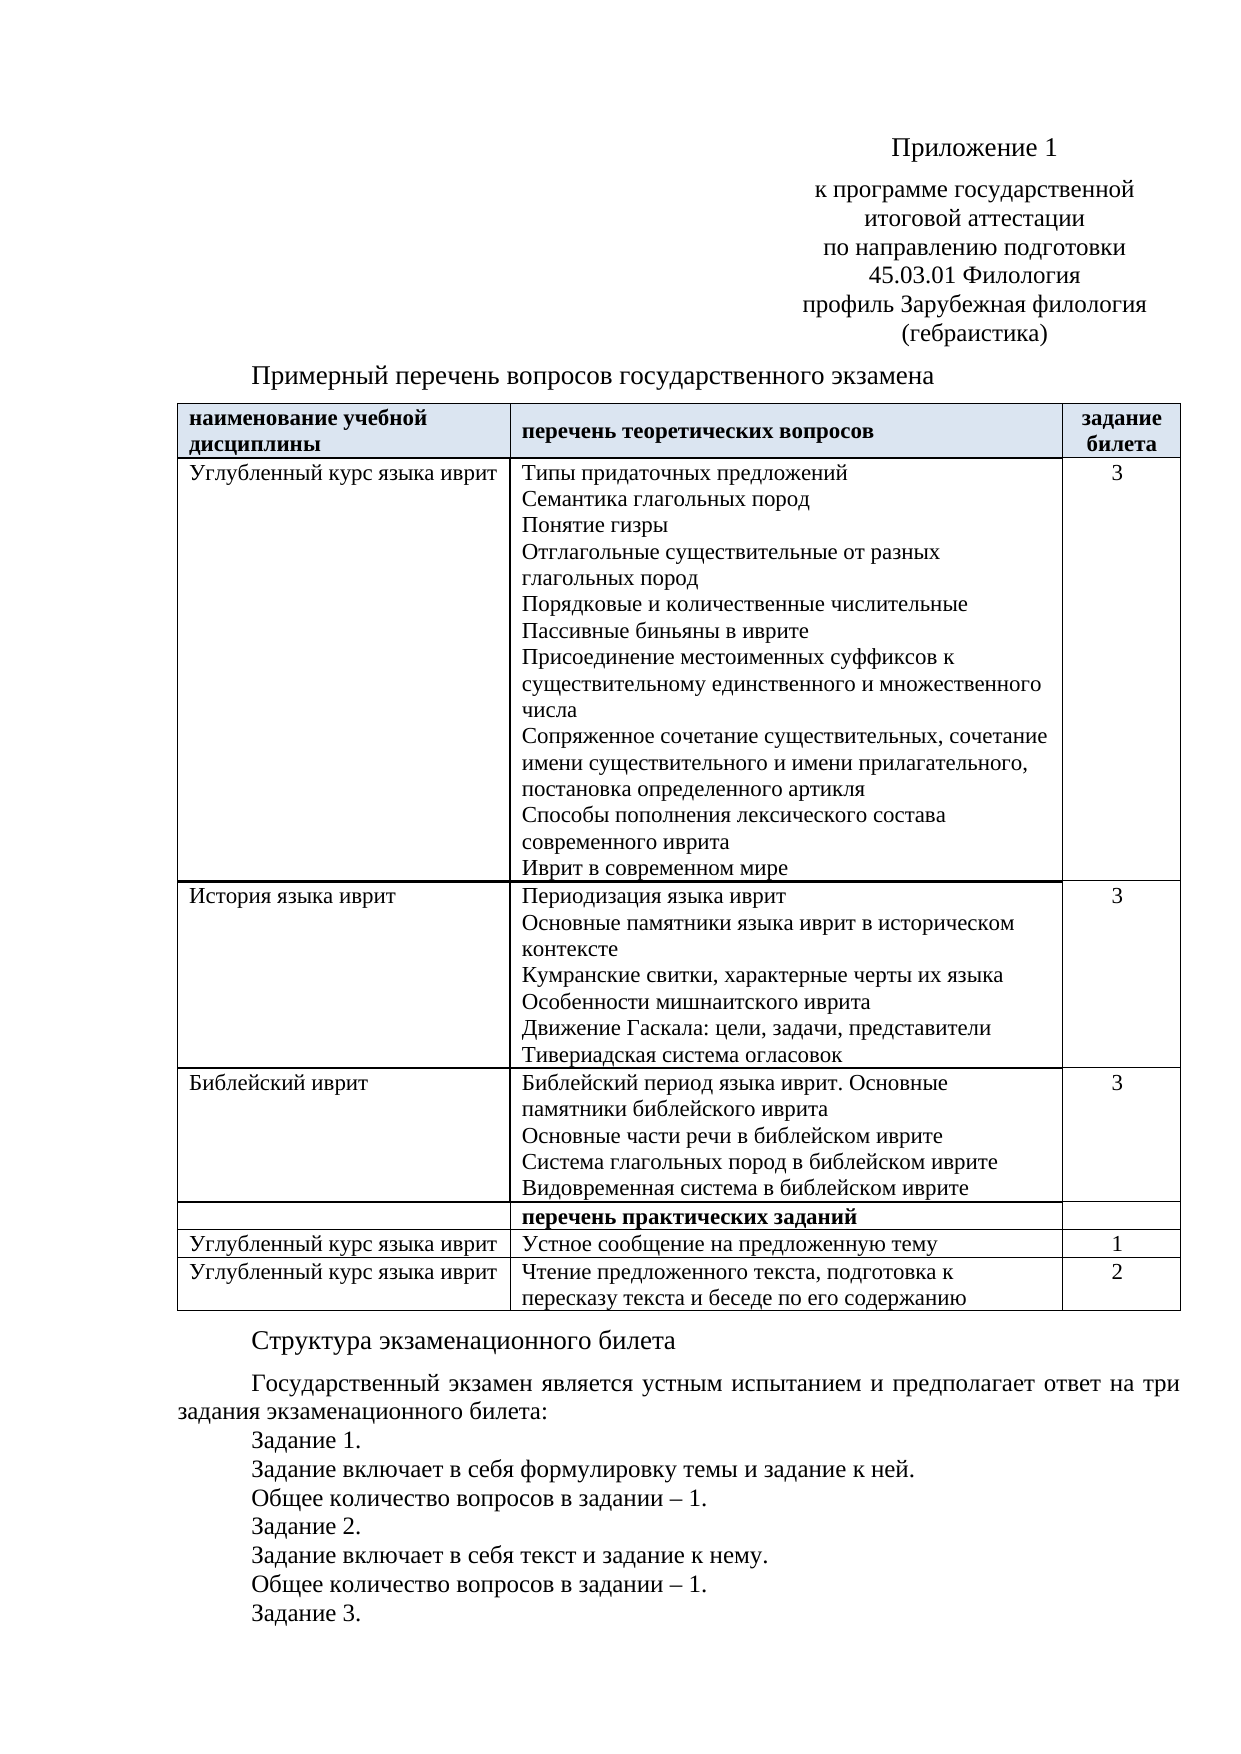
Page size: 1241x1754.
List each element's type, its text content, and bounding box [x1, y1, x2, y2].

text Задание включает в себя текст и задание к нему. [177, 1540, 1181, 1569]
text профиль Зарубежная филология (гебраистика) [768, 289, 1181, 347]
text 45.03.01 Филология [768, 261, 1181, 289]
table_cell 2 [1063, 1258, 1180, 1310]
table_cell перечень практических заданий [511, 1203, 1062, 1229]
table_cell [178, 1203, 510, 1229]
table_cell Углубленный курс языка иврит [178, 1258, 510, 1310]
table_cell Библейский иврит [178, 1069, 509, 1201]
table_cell 3 [1063, 458, 1180, 880]
text Общее количество вопросов в задании – 1. [177, 1569, 1181, 1598]
text Государственный экзамен является устным испытанием и предполагает ответ на три задания экзаменационного билета: [177, 1368, 1181, 1425]
table_header наименование учебной дисциплины [178, 404, 510, 457]
text по направлению подготовки [768, 232, 1181, 261]
text Задание включает в себя формулировку темы и задание к ней. [177, 1454, 1181, 1483]
table_cell Углубленный курс языка иврит [178, 1230, 510, 1257]
table_header перечень теоретических вопросов [511, 404, 1062, 457]
text Общее количество вопросов в задании – 1. [177, 1483, 1181, 1511]
table_cell История языка иврит [178, 883, 509, 1067]
subtitle Приложение 1 [768, 131, 1181, 162]
table_cell 1 [1063, 1230, 1180, 1257]
text Задание 2. [177, 1511, 1181, 1540]
table_cell 3 [1063, 881, 1180, 1067]
table_header задание билета [1063, 404, 1180, 457]
subtitle Примерный перечень вопросов государственного экзамена [177, 359, 1181, 390]
text Задание 1. [177, 1425, 1181, 1454]
table_cell Периодизация языка иврит Основные памятники языка иврит в историческом контексте Кумранские свитки, характерные черты их языка Особенности мишнаитского иврита Движение Гаскала: цели, задачи, представители Тивериадская система огласовок [511, 883, 1062, 1067]
table_cell Углубленный курс языка иврит [178, 459, 509, 880]
table_cell Чтение предложенного текста, подготовка к пересказу текста и беседе по его содержанию [511, 1258, 1062, 1310]
text к программе государственной итоговой аттестации [768, 174, 1181, 232]
text Задание 3. [177, 1598, 1181, 1626]
table_cell [1063, 1202, 1180, 1229]
table_cell Устное сообщение на предложенную тему [511, 1230, 1062, 1257]
subtitle Структура экзаменационного билета [177, 1324, 1181, 1355]
table_cell 3 [1063, 1068, 1180, 1201]
table_cell Типы придаточных предложений Семантика глагольных пород Понятие гизры Отглагольные существительные от разных глагольных пород Порядковые и количественные числительные Пассивные биньяны в иврите Присоединение местоименных суффиксов к существительному единственного и множественного числа Сопряженное сочетание существительных, сочетание имени существительного и имени прилагательного, постановка определенного артикля Способы пополнения лексического состава современного иврита Иврит в современном мире [511, 459, 1062, 880]
table_cell Библейский период языка иврит. Основные памятники библейского иврита Основные части речи в библейском иврите Система глагольных пород в библейском иврите Видовременная система в библейском иврите [511, 1069, 1062, 1201]
